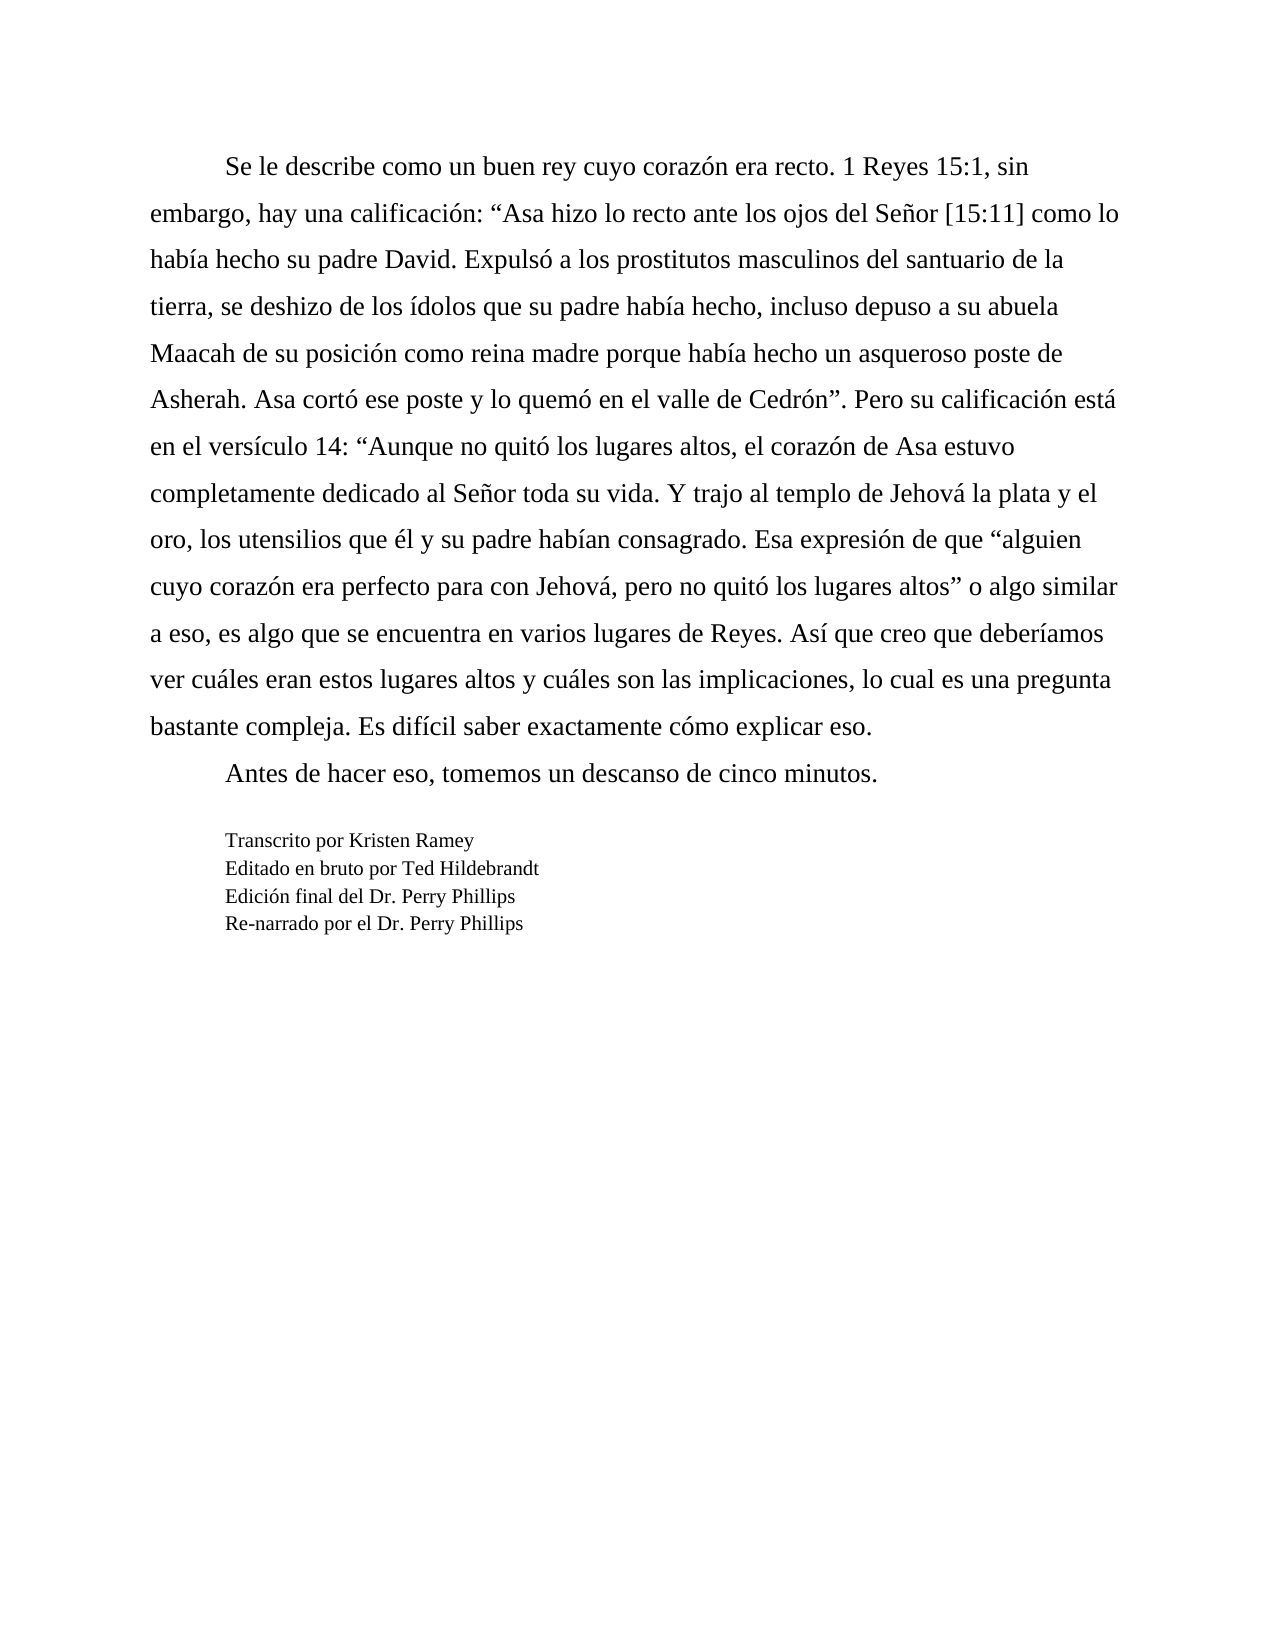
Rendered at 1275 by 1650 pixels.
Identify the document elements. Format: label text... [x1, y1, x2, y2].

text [150, 150, 1125, 788]
text Transcrito por Kristen Ramey Editado en bruto por Ted Hildebrandt Edición final del Dr. Perry Phillips Re-narrado por el Dr. Perry Phillips [150, 828, 1125, 935]
